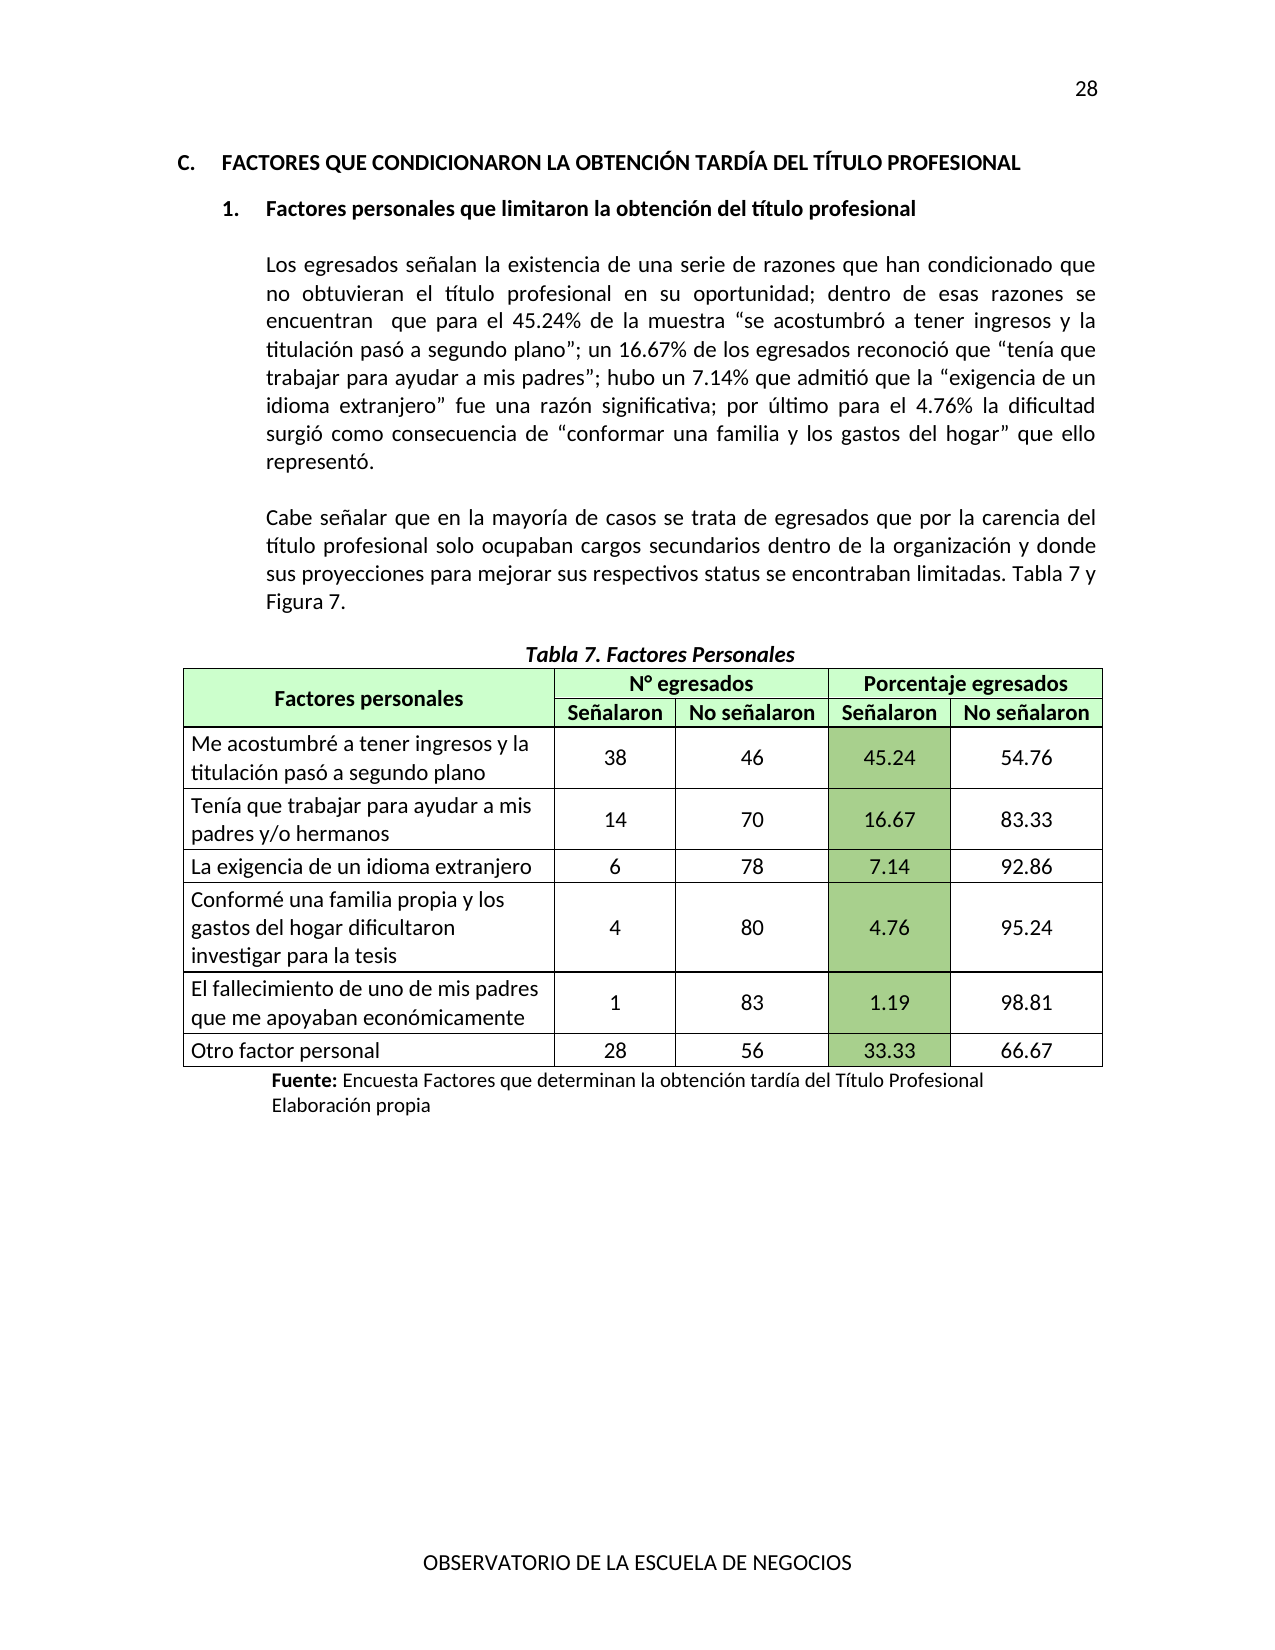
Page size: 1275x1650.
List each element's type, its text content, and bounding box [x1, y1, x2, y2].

table_cell 92.86 [951, 850, 1102, 882]
table_cell 14 [555, 789, 675, 849]
table_cell 98.81 [951, 973, 1102, 1033]
table_cell Señalaron [555, 699, 675, 726]
table_cell La exigencia de un idioma extranjero [184, 850, 554, 882]
text Los egresados señalan la existencia de una serie de razones que han condicionado que no obtuvieran el título profesional en su oportunidad; dentro de esas razones se encuentran que para el 45.24% de la muestra “se acostumbró a tener ingresos y la titulación pasó a segundo plano”; un 16.67% de los egresados reconoció que “tenía que trabajar para ayudar a mis padres”; hubo un 7.14% que admitió que la “exigencia de un idioma extranjero” fue una razón significativa; por último para el 4.76% la dificultad surgió como consecuencia de “conformar una familia y los gastos del hogar” que ello representó. [266, 251, 1098, 475]
table_cell No señalaron [676, 699, 828, 726]
table_cell 1 [555, 973, 675, 1033]
table_cell 46 [676, 728, 828, 788]
table_cell 1.19 [829, 973, 950, 1033]
table_cell No señalaron [951, 699, 1102, 726]
table_cell El fallecimiento de uno de mis padres que me apoyaban económicamente [184, 973, 554, 1033]
text Cabe señalar que en la mayoría de casos se trata de egresados que por la carencia del título profesional solo ocupaban cargos secundarios dentro de la organización y donde sus proyecciones para mejorar sus respectivos status se encontraban limitadas. Tabla 7 y Figura 7. [266, 503, 1098, 615]
table_cell 7.14 [829, 850, 950, 882]
text Fuente: Encuesta Factores que determinan la obtención tardía del Título Profesional [272, 1067, 1098, 1092]
table_cell 6 [555, 850, 675, 882]
table_header N° egresados [555, 669, 828, 697]
table_cell 28 [555, 1034, 675, 1066]
table_cell 16.67 [829, 789, 950, 849]
table_cell 56 [676, 1034, 828, 1066]
table_cell 4.76 [829, 883, 950, 971]
table_header Factores personales [184, 669, 554, 726]
table_cell 33.33 [829, 1034, 950, 1066]
table_cell 95.24 [951, 883, 1102, 971]
text Tabla 7. Factores Personales [224, 640, 1098, 668]
table_cell 83 [676, 973, 828, 1033]
table_cell 66.67 [951, 1034, 1102, 1066]
list Factores personales que limitaron la obtención del título profesional [222, 194, 1098, 223]
table_header Porcentaje egresados [829, 669, 1102, 697]
table_cell Me acostumbré a tener ingresos y la titulación pasó a segundo plano [184, 728, 554, 788]
table_cell Señalaron [829, 699, 950, 726]
table_cell 70 [676, 789, 828, 849]
text Elaboración propia [272, 1092, 1098, 1118]
table_cell 54.76 [951, 728, 1102, 788]
table_cell 4 [555, 883, 675, 971]
table_cell 38 [555, 728, 675, 788]
text C. FACTORES QUE CONDICIONARON LA OBTENCIÓN TARDÍA DEL TÍTULO PROFESIONAL [177, 148, 1098, 176]
table_cell 80 [676, 883, 828, 971]
table_cell Conformé una familia propia y los gastos del hogar dificultaron investigar para la tesis [184, 883, 554, 971]
table_cell 45.24 [829, 728, 950, 788]
table_cell 78 [676, 850, 828, 882]
table_cell Otro factor personal [184, 1034, 554, 1066]
table_cell Tenía que trabajar para ayudar a mis padres y/o hermanos [184, 789, 554, 849]
table_cell 83.33 [951, 789, 1102, 849]
